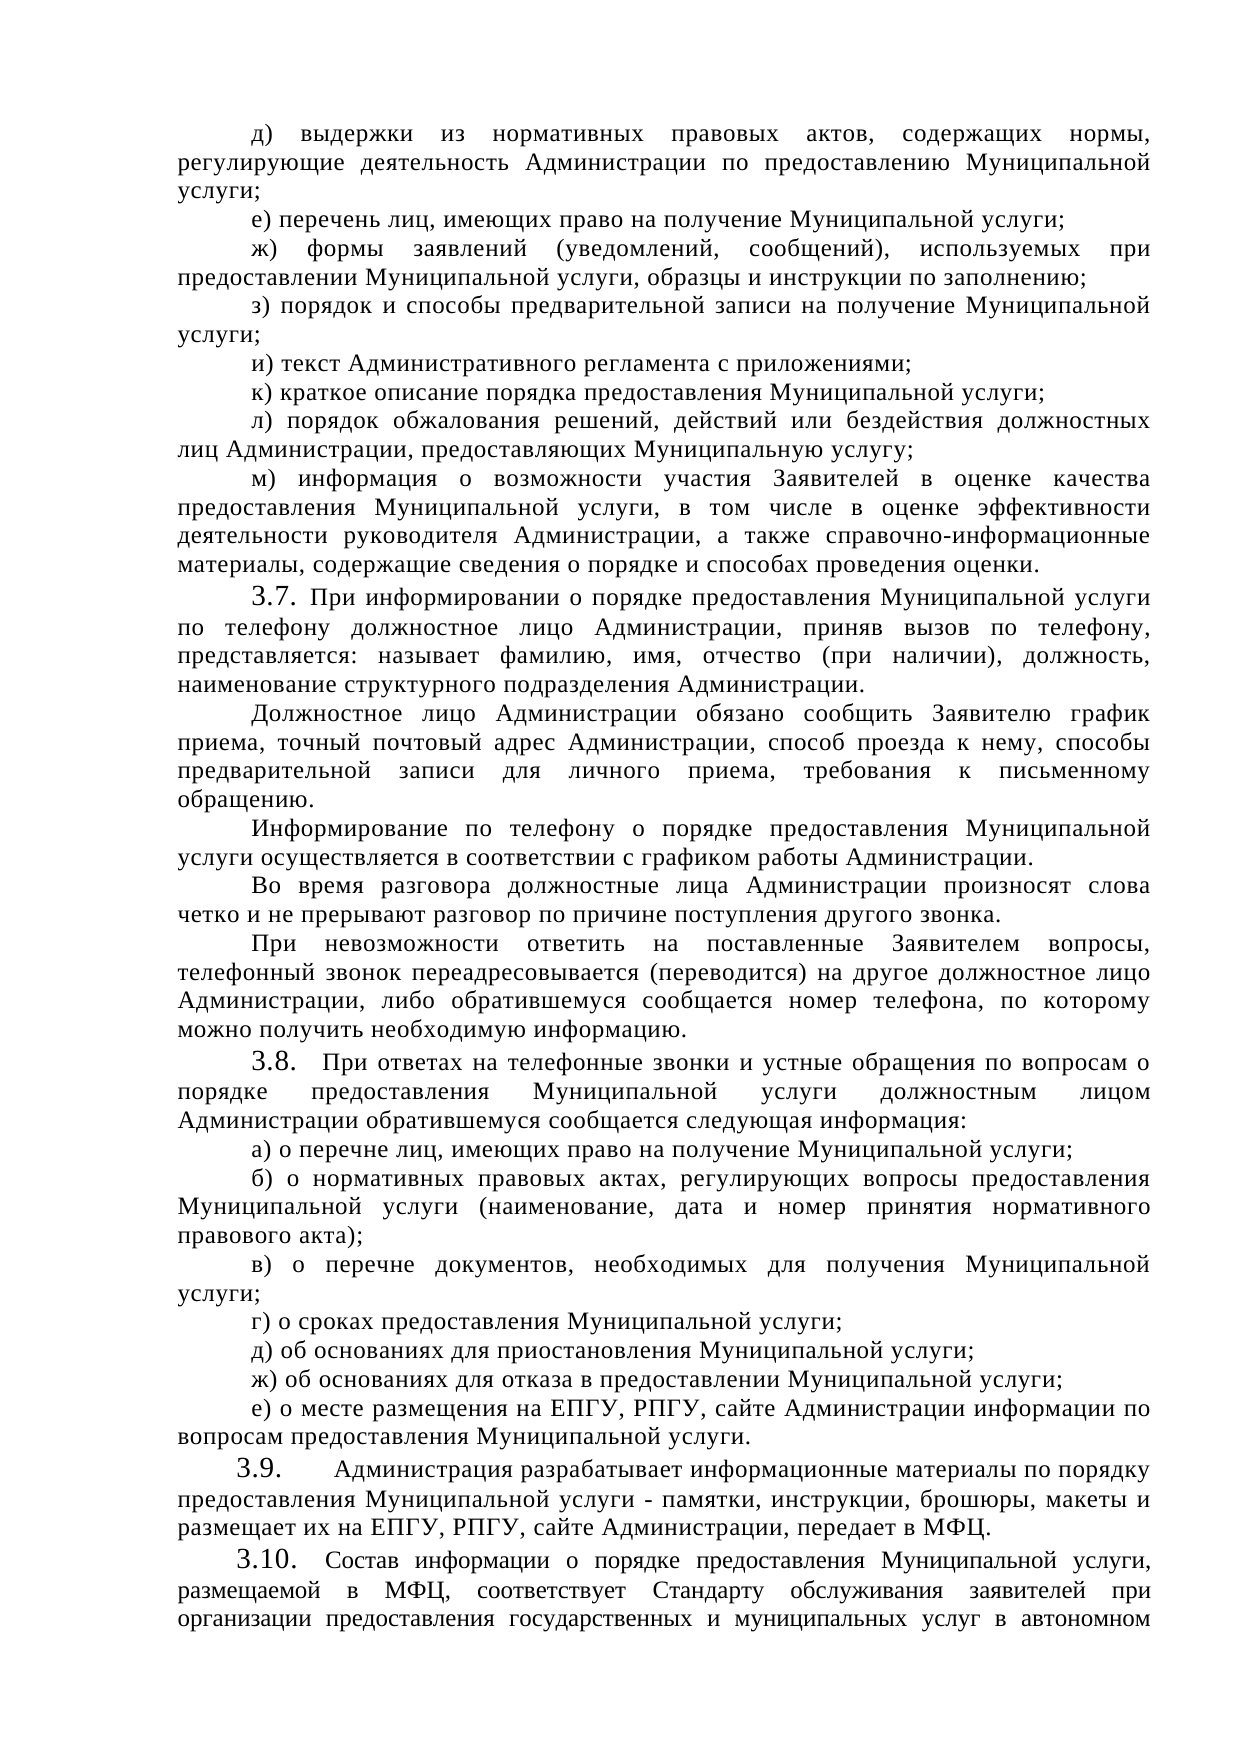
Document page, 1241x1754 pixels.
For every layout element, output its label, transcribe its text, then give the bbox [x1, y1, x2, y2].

text ж) об основаниях для отказа в предоставлении Муниципальной услуги; [177, 1364, 1152, 1393]
text д) об основаниях для приостановления Муниципальной услуги; [177, 1335, 1152, 1364]
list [177, 1541, 1152, 1632]
text г) о сроках предоставления Муниципальной услуги; [177, 1306, 1152, 1335]
text Должностное лицо Администрации обязано сообщить Заявителю график приема, точный почтовый адрес Администрации, способ проезда к нему, способы предварительной записи для личного приема, требования к письменному обращению. [177, 698, 1152, 813]
text Информирование по телефону о порядке предоставления Муниципальной услуги осуществляется в соответствии с графиком работы Администрации. [177, 813, 1152, 870]
text е) о месте размещения на ЕПГУ, РПГУ, сайте Администрации информации по вопросам предоставления Муниципальной услуги. [177, 1393, 1152, 1450]
text з) порядок и способы предварительной записи на получение Муниципальной услуги; [177, 291, 1152, 348]
text б) о нормативных правовых актах, регулирующих вопросы предоставления Муниципальной услуги (наименование, дата и номер принятия нормативного правового акта); [177, 1163, 1152, 1249]
text е) перечень лиц, имеющих право на получение Муниципальной услуги; [177, 204, 1152, 233]
text При невозможности ответить на поставленные Заявителем вопросы, телефонный звонок переадресовывается (переводится) на другое должностное лицо Администрации, либо обратившемуся сообщается номер телефона, по которому можно получить необходимую информацию. [177, 928, 1152, 1043]
text л) порядок обжалования решений, действий или бездействия должностных лиц Администрации, предоставляющих Муниципальную услугу; [177, 406, 1152, 463]
text д) выдержки из нормативных правовых актов, содержащих нормы, регулирующие деятельность Администрации по предоставлению Муниципальной услуги; [177, 118, 1152, 204]
text к) краткое описание порядка предоставления Муниципальной услуги; [177, 377, 1152, 406]
text ж) формы заявлений (уведомлений, сообщений), используемых при предоставлении Муниципальной услуги, образцы и инструкции по заполнению; [177, 233, 1152, 291]
text Во время разговора должностные лица Администрации произносят слова четко и не прерывают разговор по причине поступления другого звонка. [177, 870, 1152, 928]
list При информировании о порядке предоставления Муниципальной услуги по телефону должностное лицо Администрации, приняв вызов по телефону, представляется: называет фамилию, имя, отчество (при наличии), должность, наименование структурного подразделения Администрации. [177, 578, 1152, 698]
list Администрация разрабатывает информационные материалы по порядку предоставления Муниципальной услуги - памятки, инструкции, брошюры, макеты и размещает их на ЕПГУ, РПГУ, сайте Администрации, передает в МФЦ. [177, 1450, 1152, 1541]
text и) текст Административного регламента с приложениями; [177, 348, 1152, 377]
text м) информация о возможности участия Заявителей в оценке качества предоставления Муниципальной услуги, в том числе в оценке эффективности деятельности руководителя Администрации, а также справочно-информационные материалы, содержащие сведения о порядке и способах проведения оценки. [177, 463, 1152, 578]
list При ответах на телефонные звонки и устные обращения по вопросам о порядке предоставления Муниципальной услуги должностным лицом Администрации обратившемуся сообщается следующая информация: [177, 1043, 1152, 1134]
text а) о перечне лиц, имеющих право на получение Муниципальной услуги; [177, 1134, 1152, 1163]
text в) о перечне документов, необходимых для получения Муниципальной услуги; [177, 1249, 1152, 1306]
